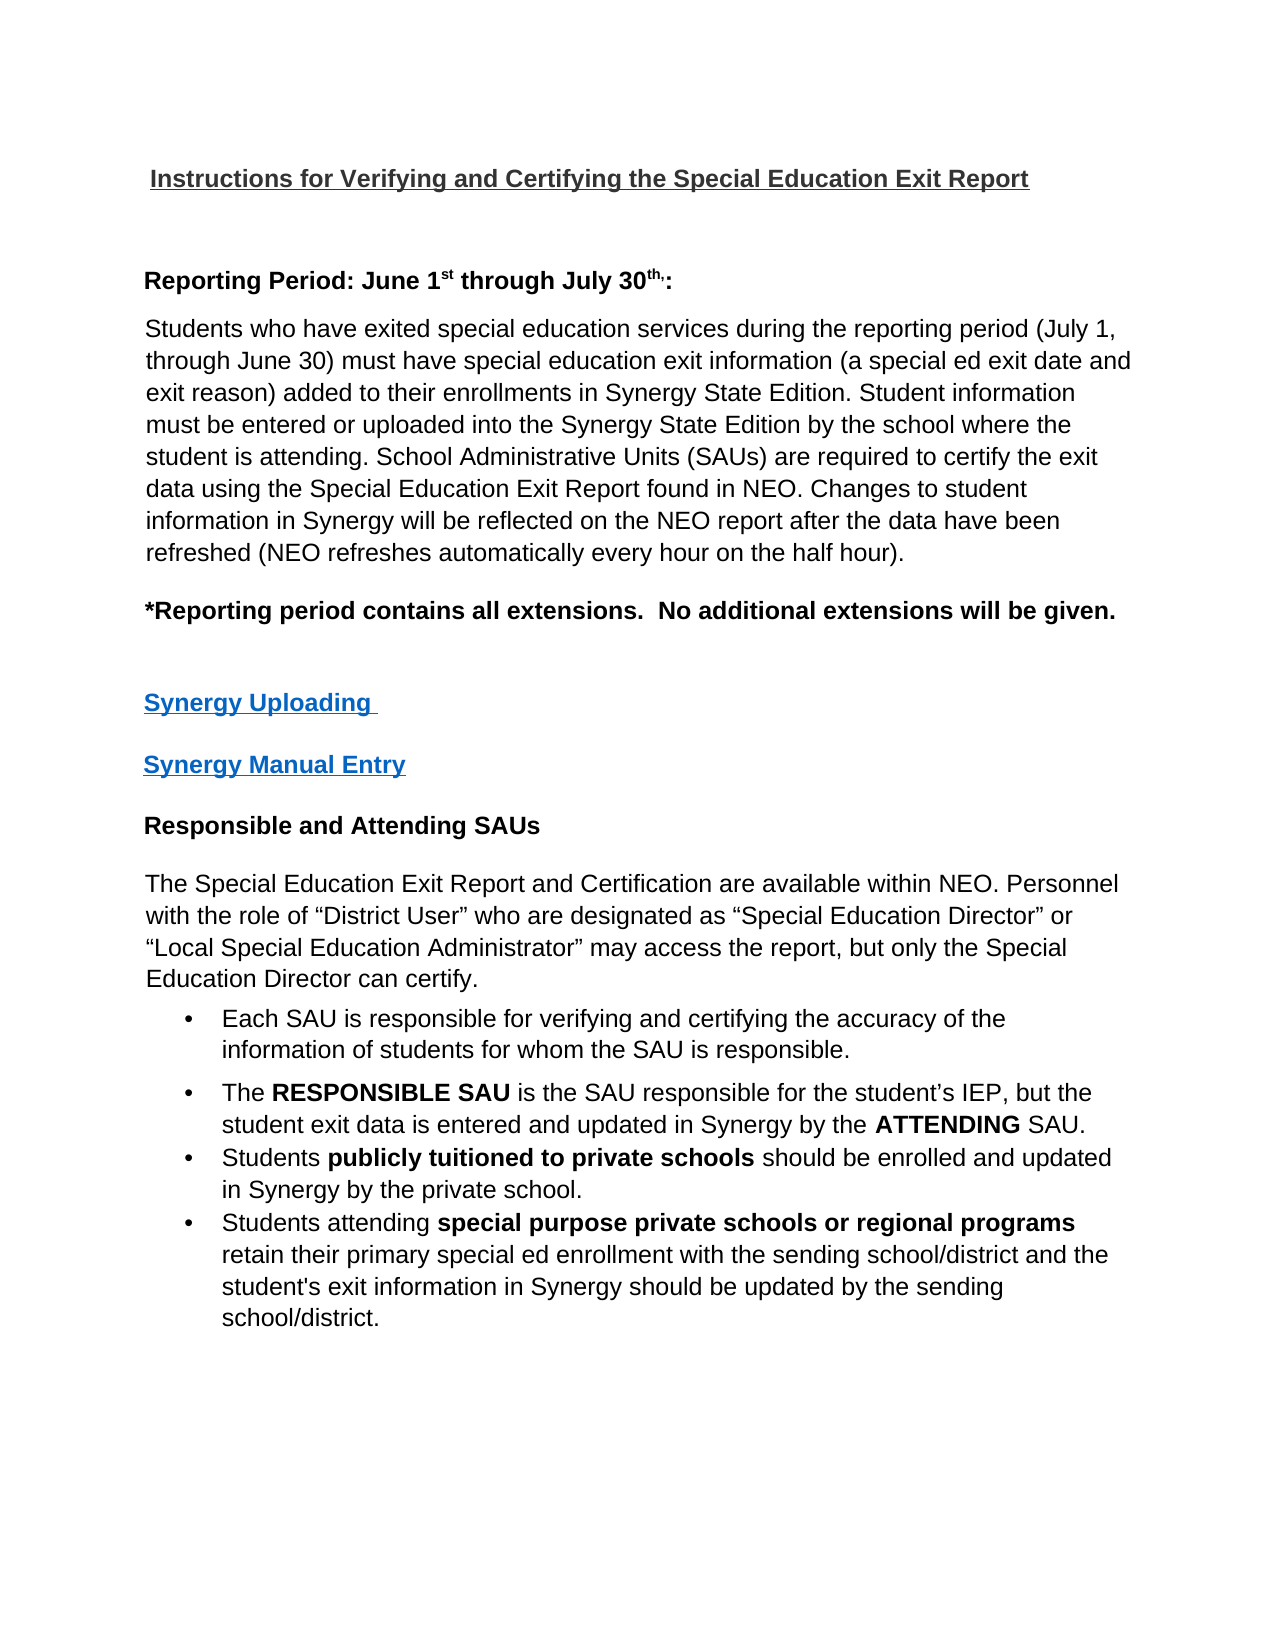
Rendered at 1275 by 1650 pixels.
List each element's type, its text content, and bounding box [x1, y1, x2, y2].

text Instructions for Verifying and Certifying the Special Education Exit Report [150, 164, 1243, 192]
list Each SAU is responsible for verifying and certifying the accuracy of the information of students for whom the SAU is responsible. [184, 1004, 1135, 1064]
text Synergy Manual Entry [143, 750, 1243, 779]
list The RESPONSIBLE SAU is the SAU responsible for the student’s IEP, but the student exit data is entered and updated in Synergy by the ATTENDING SAU. [184, 1078, 1135, 1139]
text Synergy Uploading [143, 688, 1243, 717]
text The Special Education Exit Report and Certification are available within NEO. Personnel with the role of “District User” who are designated as “Special Education Director” or “Local Special Education Administrator” may access the report, but only the Special Education Director can certify. [144, 869, 1135, 993]
subtitle Responsible and Attending SAUs [143, 811, 1161, 839]
text Reporting Period: June 1st through July 30th,: [143, 266, 1243, 295]
list Students attending special purpose private schools or regional programs retain their primary special ed enrollment with the sending school/district and the student's exit information in Synergy should be updated by the sending school/district. [184, 1208, 1135, 1332]
text *Reporting period contains all extensions. No additional extensions will be given. [144, 596, 1135, 625]
text Students who have exited special education services during the reporting period (July 1, through June 30) must have special education exit information (a special ed exit date and exit reason) added to their enrollments in Synergy State Edition. Student information must be entered or uploaded into the Synergy State Edition by the school where the student is attending. School Administrative Units (SAUs) are required to certify the exit data using the Special Education Exit Report found in NEO. Changes to student information in Synergy will be reflected on the NEO report after the data have been refreshed (NEO refreshes automatically every hour on the half hour). [144, 314, 1135, 566]
list Students publicly tuitioned to private schools should be enrolled and updated in Synergy by the private school. [184, 1143, 1135, 1204]
